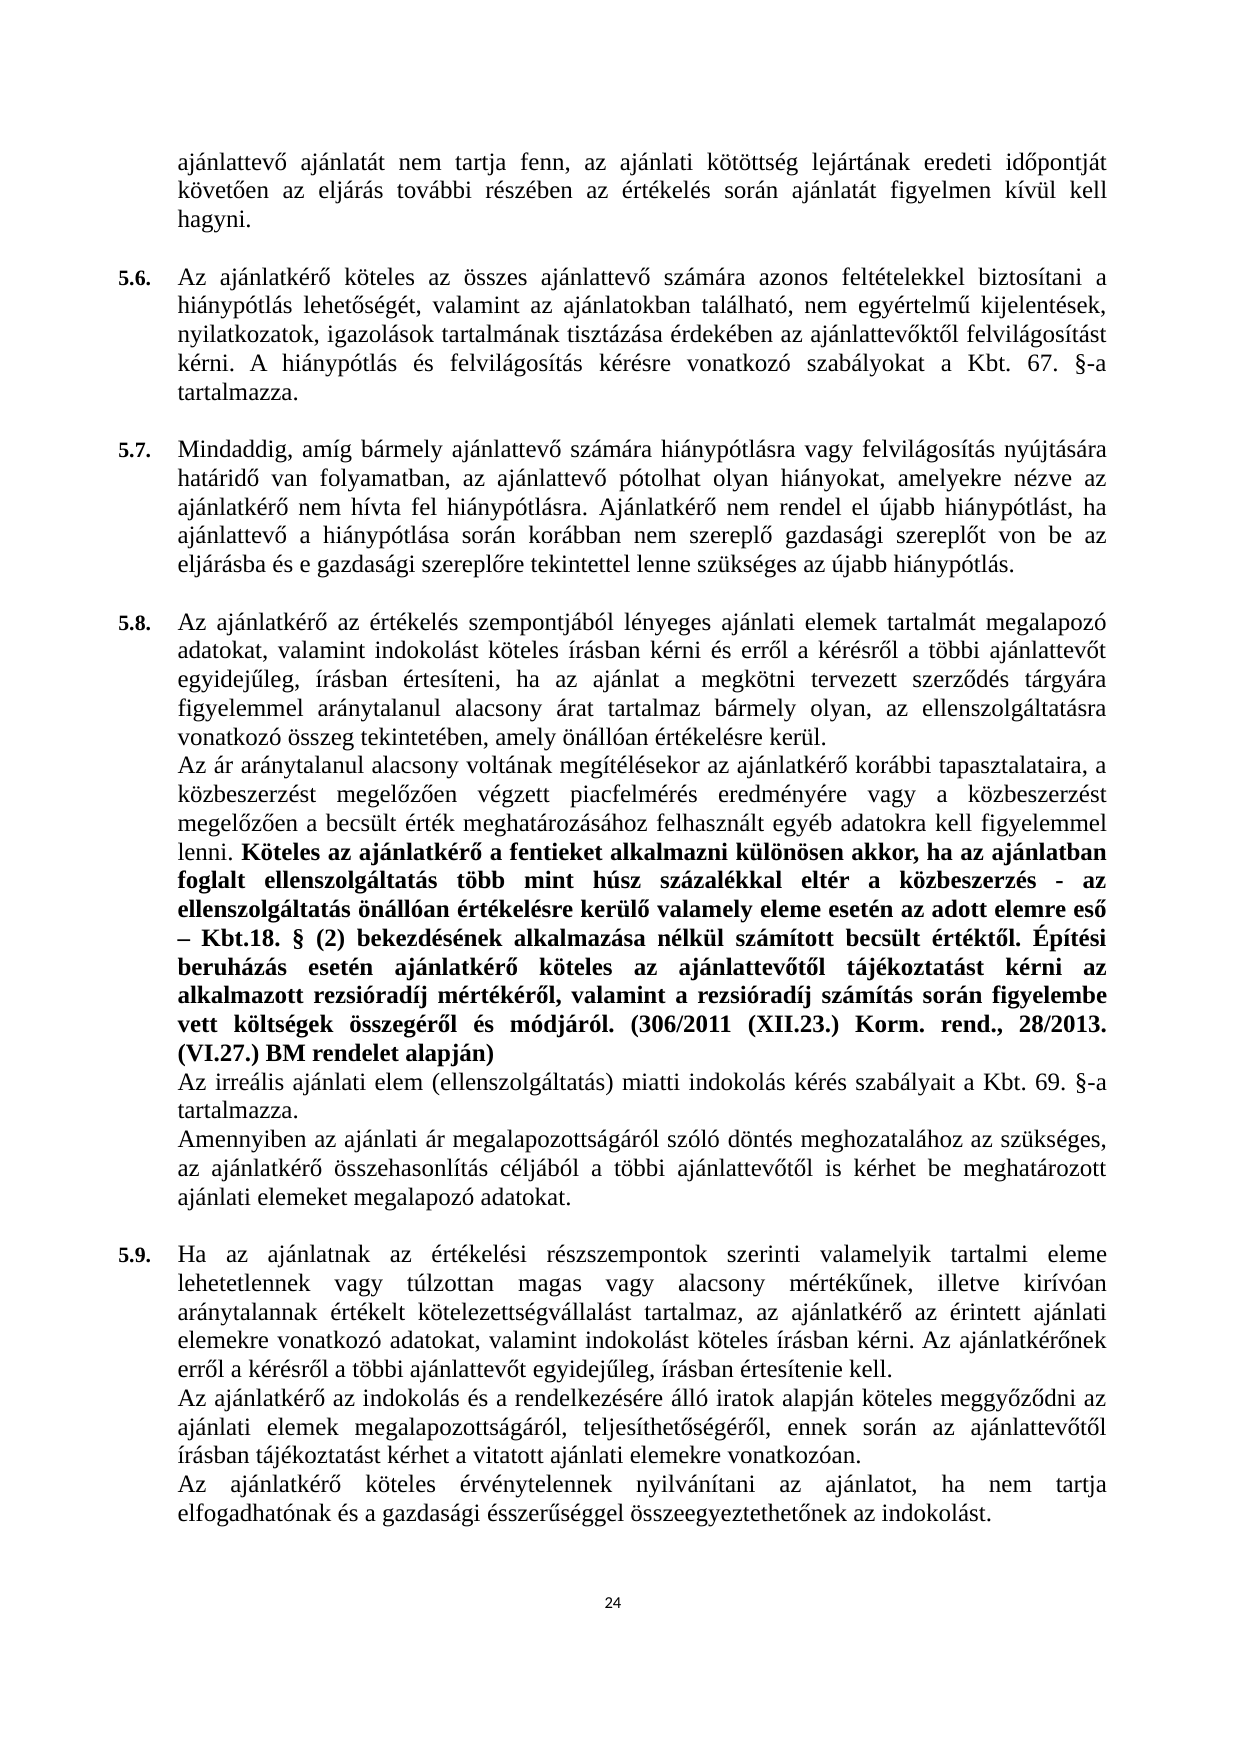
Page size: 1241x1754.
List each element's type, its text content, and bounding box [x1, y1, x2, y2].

text Amennyiben az ajánlati ár megalapozottságáról szóló döntés meghozatalához az szükséges, az ajánlatkérő összehasonlítás céljából a többi ajánlattevőtől is kérhet be meghatározott ajánlati elemeket megalapozó adatokat. [177, 1124, 1107, 1211]
list Az ajánlatkérő az értékelés szempontjából lényeges ajánlati elemek tartalmát megalapozó adatokat, valamint indokolást köteles írásban kérni és erről a kérésről a többi ajánlattevőt egyidejűleg, írásban értesíteni, ha az ajánlat a megkötni tervezett szerződés tárgyára figyelemmel aránytalanul alacsony árat tartalmaz bármely olyan, az ellenszolgáltatásra vonatkozó összeg tekintetében, amely önállóan értékelésre kerül. [118, 607, 1107, 751]
text Az ajánlatkérő az indokolás és a rendelkezésére álló iratok alapján köteles meggyőződni az ajánlati elemek megalapozottságáról, teljesíthetőségéről, ennek során az ajánlattevőtől írásban tájékoztatást kérhet a vitatott ajánlati elemekre vonatkozóan. [177, 1383, 1107, 1469]
text Az ajánlatkérő köteles érvénytelennek nyilvánítani az ajánlatot, ha nem tartja elfogadhatónak és a gazdasági ésszerűséggel összeegyeztethetőnek az indokolást. [177, 1469, 1107, 1527]
list Az ajánlatkérő köteles az összes ajánlattevő számára azonos feltételekkel biztosítani a hiánypótlás lehetőségét, valamint az ajánlatokban található, nem egyértelmű kijelentések, nyilatkozatok, igazolások tartalmának tisztázása érdekében az ajánlattevőktől felvilágosítást kérni. A hiánypótlás és felvilágosítás kérésre vonatkozó szabályokat a Kbt. 67. §-a tartalmazza. [118, 262, 1107, 406]
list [118, 147, 1107, 233]
list Ha az ajánlatnak az értékelési részszempontok szerinti valamelyik tartalmi eleme lehetetlennek vagy túlzottan magas vagy alacsony mértékűnek, illetve kirívóan aránytalannak értékelt kötelezettségvállalást tartalmaz, az ajánlatkérő az érintett ajánlati elemekre vonatkozó adatokat, valamint indokolást köteles írásban kérni. Az ajánlatkérőnek erről a kérésről a többi ajánlattevőt egyidejűleg, írásban értesítenie kell. [118, 1239, 1107, 1383]
text Az irreális ajánlati elem (ellenszolgáltatás) miatti indokolás kérés szabályait a Kbt. 69. §-a tartalmazza. [177, 1067, 1107, 1124]
list Mindaddig, amíg bármely ajánlattevő számára hiánypótlásra vagy felvilágosítás nyújtására határidő van folyamatban, az ajánlattevő pótolhat olyan hiányokat, amelyekre nézve az ajánlatkérő nem hívta fel hiánypótlásra. Ajánlatkérő nem rendel el újabb hiánypótlást, ha ajánlattevő a hiánypótlása során korábban nem szereplő gazdasági szereplőt von be az eljárásba és e gazdasági szereplőre tekintettel lenne szükséges az újabb hiánypótlás. [118, 434, 1107, 578]
text Az ár aránytalanul alacsony voltának megítélésekor az ajánlatkérő korábbi tapasztalataira, a közbeszerzést megelőzően végzett piacfelmérés eredményére vagy a közbeszerzést megelőzően a becsült érték meghatározásához felhasznált egyéb adatokra kell figyelemmel lenni. Köteles az ajánlatkérő a fentieket alkalmazni különösen akkor, ha az ajánlatban foglalt ellenszolgáltatás több mint húsz százalékkal eltér a közbeszerzés - az ellenszolgáltatás önállóan értékelésre kerülő valamely eleme esetén az adott elemre eső – Kbt.18. § (2) bekezdésének alkalmazása nélkül számított becsült értéktől. Építési beruházás esetén ajánlatkérő köteles az ajánlattevőtől tájékoztatást kérni az alkalmazott rezsióradíj mértékéről, valamint a rezsióradíj számítás során figyelembe vett költségek összegéről és módjáról. (306/2011 (XII.23.) Korm. rend., 28/2013. (VI.27.) BM rendelet alapján) [177, 751, 1107, 1067]
